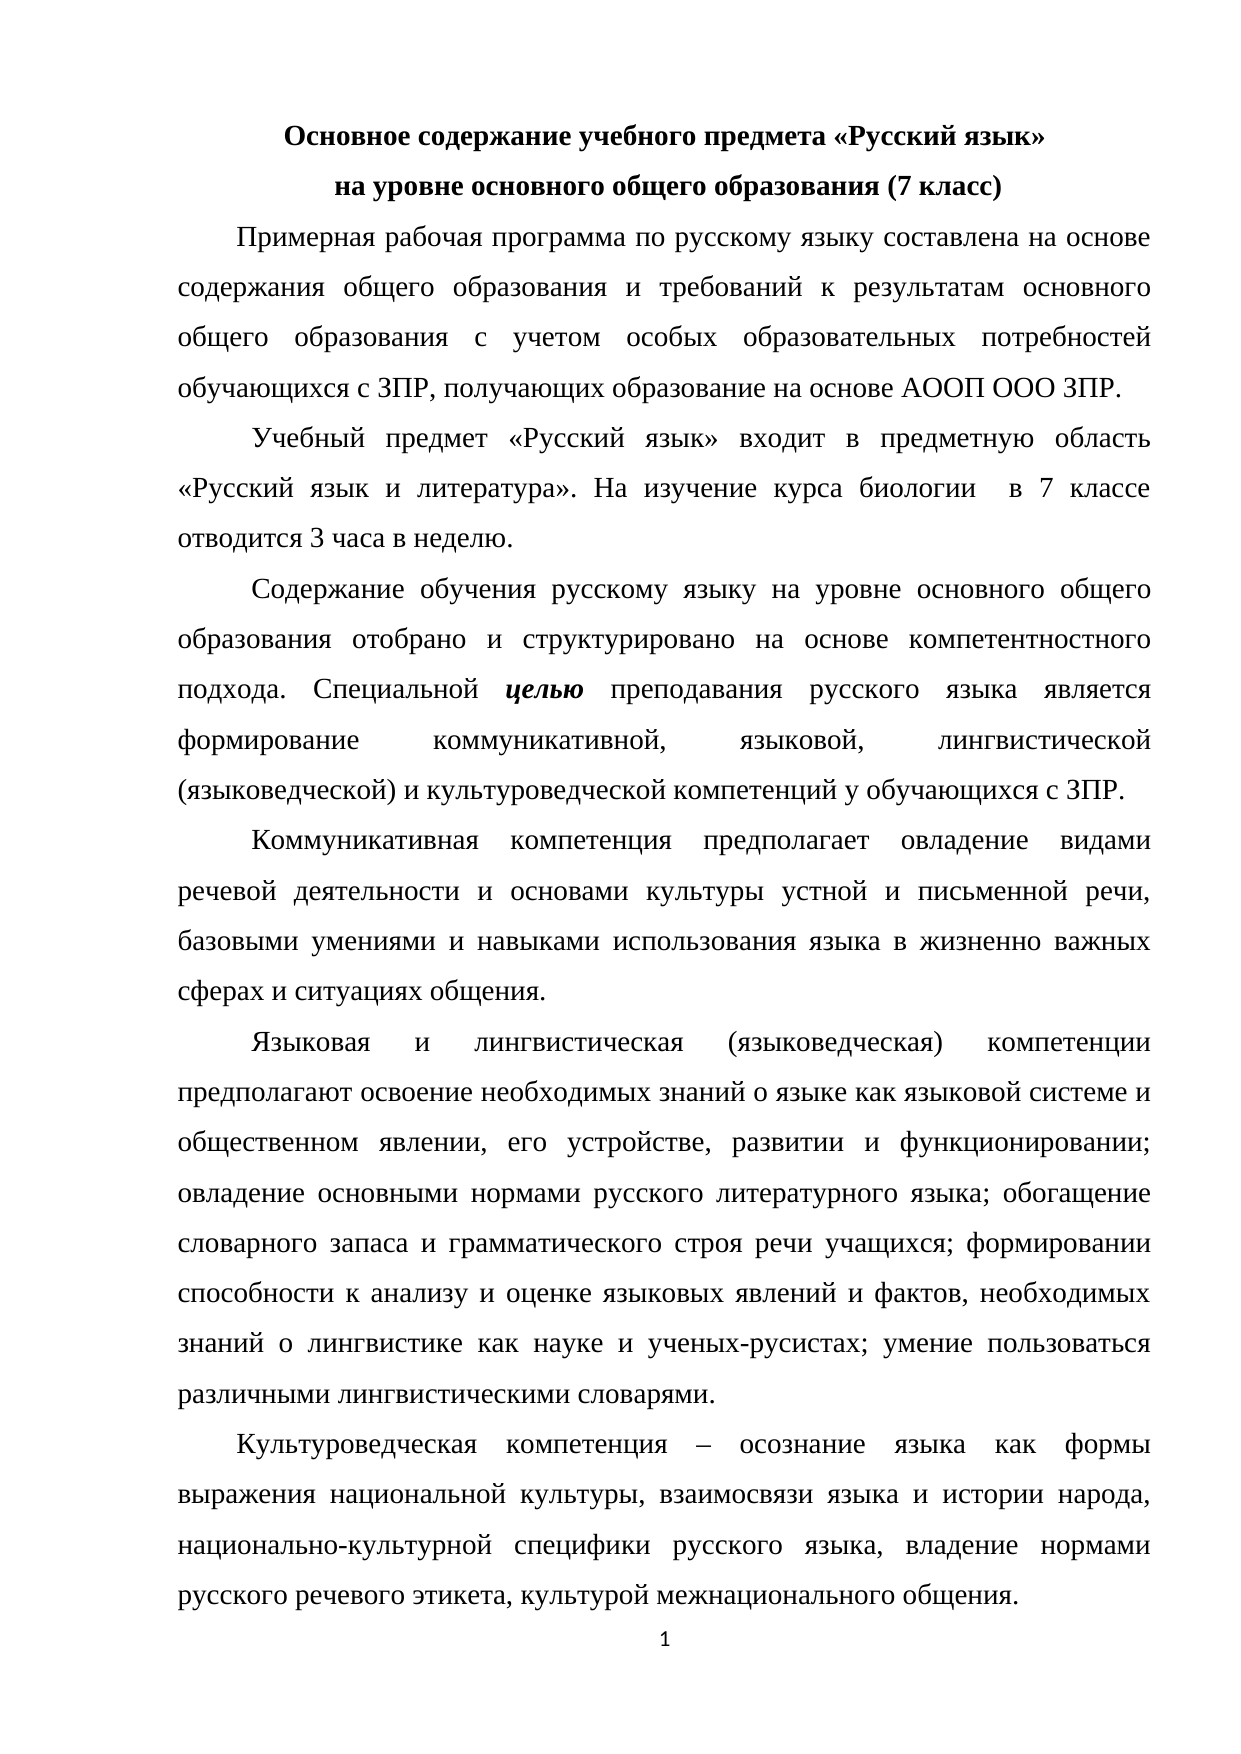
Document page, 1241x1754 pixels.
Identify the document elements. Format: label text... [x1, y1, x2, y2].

text Содержание обучения русскому языку на уровне основного общего образования отобрано и структурировано на основе компетентностного подхода. Специальной целью преподавания русского языка является формирование коммуникативной, языковой, лингвистической (языковедческой) и культуроведческой компетенций у обучающихся с ЗПР. [177, 571, 1152, 806]
text Коммуникативная компетенция предполагает овладение видами речевой деятельности и основами культуры устной и письменной речи, базовыми умениями и навыками использования языка в жизненно важных сферах и ситуациях общения. [177, 822, 1152, 1007]
text Примерная рабочая программа по русскому языку составлена на основе содержания общего образования и требований к результатам основного общего образования с учетом особых образовательных потребностей обучающихся с ЗПР, получающих образование на основе АООП ООО ЗПР. [177, 219, 1152, 403]
subtitle Основное содержание учебного предмета «Русский язык» [177, 118, 1152, 152]
text Культуроведческая компетенция – осознание языка как формы выражения национальной культуры, взаимосвязи языка и истории народа, национально-культурной специфики русского языка, владение нормами русского речевого этикета, культурой межнационального общения. [177, 1426, 1152, 1611]
text Языковая и лингвистическая (языковедческая) компетенции предполагают освоение необходимых знаний о языке как языковой системе и общественном явлении, его устройстве, развитии и функционировании; овладение основными нормами русского литературного языка; обогащение словарного запаса и грамматического строя речи учащихся; формировании способности к анализу и оценке языковых явлений и фактов, необходимых знаний о лингвистике как науке и ученых-русистах; умение пользоваться различными лингвистическими словарями. [177, 1024, 1152, 1409]
text Учебный предмет «Русский язык» входит в предметную область «Русский язык и литература». На изучение курса биологии в 7 классе отводится 3 часа в неделю. [177, 420, 1152, 554]
subtitle на уровне основного общего образования (7 класс) [177, 168, 1152, 202]
